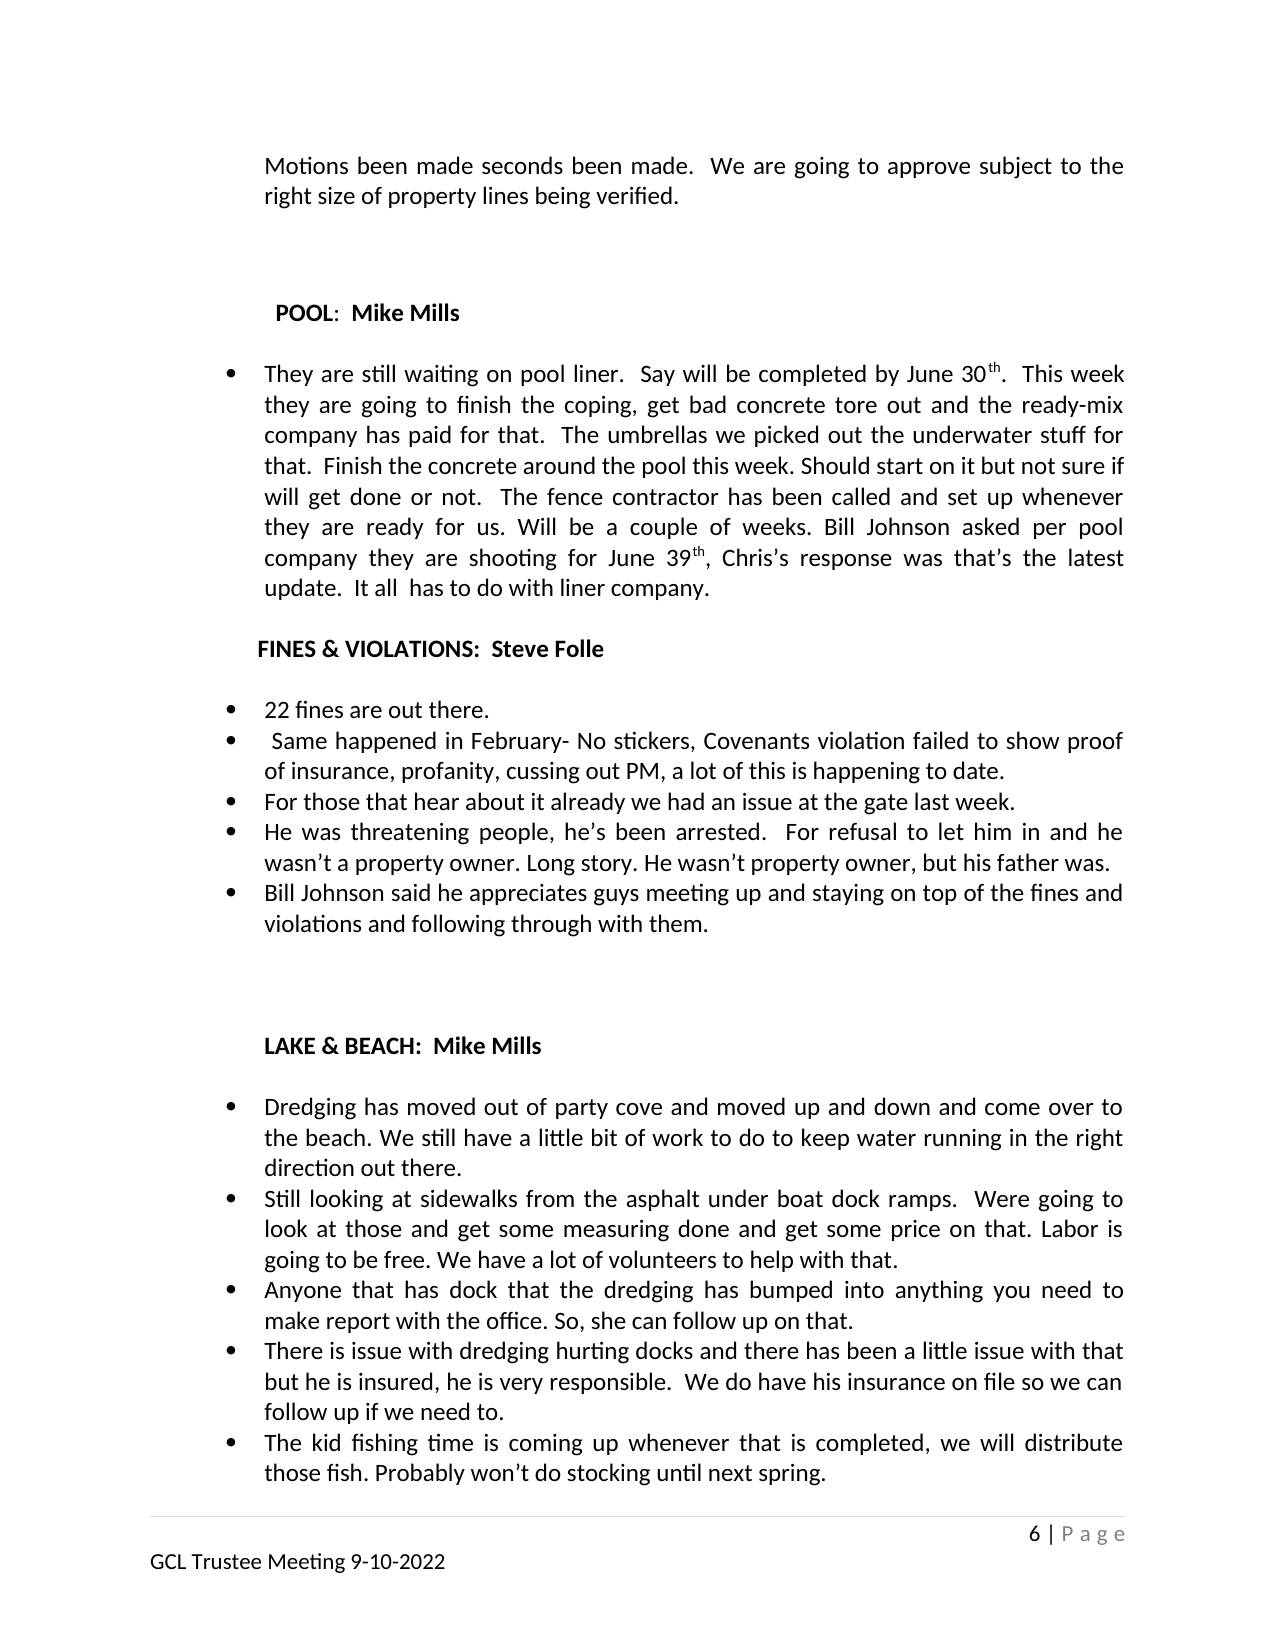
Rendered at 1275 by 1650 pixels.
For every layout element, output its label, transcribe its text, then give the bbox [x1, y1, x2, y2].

list They are still waiting on pool liner. Say will be completed by June 30th. This week they are going to finish the coping, get bad concrete tore out and the ready-mix company has paid for that. The umbrellas we picked out the underwater stuff for that. Finish the concrete around the pool this week. Should start on it but not sure if will get done or not. The fence contractor has been called and set up whenever they are ready for us. Will be a couple of weeks. Bill Johnson asked per pool company they are shooting for June 39th, Chris’s response was that’s the latest update. It all has to do with liner company. [227, 359, 1125, 603]
list There is issue with dredging hurting docks and there has been a little issue with that but he is insured, he is very responsible. We do have his insurance on file so we can follow up if we need to. [227, 1335, 1125, 1427]
list Still looking at sidewalks from the asphalt under boat dock ramps. Were going to look at those and get some measuring done and get some price on that. Labor is going to be free. We have a lot of volunteers to help with that. [227, 1183, 1125, 1274]
list Bill Johnson said he appreciates guys meeting up and staying on top of the fines and violations and following through with them. [227, 877, 1125, 938]
text FINES & VIOLATIONS: Steve Folle [150, 633, 1125, 664]
list POOL: Mike Mills [264, 298, 1125, 328]
list Dredging has moved out of party cove and moved up and down and come over to the beach. We still have a little bit of work to do to keep water running in the right direction out there. [227, 1091, 1125, 1183]
list He was threatening people, he’s been arrested. For refusal to let him in and he wasn’t a property owner. Long story. He wasn’t property owner, but his father was. [227, 816, 1125, 877]
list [227, 150, 1125, 211]
list Same happened in February- No stickers, Covenants violation failed to show proof of insurance, profanity, cussing out PM, a lot of this is happening to date. [227, 725, 1125, 786]
list LAKE & BEACH: Mike Mills [264, 1030, 1125, 1061]
list The kid fishing time is coming up whenever that is completed, we will distribute those fish. Probably won’t do stocking until next spring. [227, 1427, 1125, 1488]
list For those that hear about it already we had an issue at the gate last week. [227, 786, 1125, 816]
list Anyone that has dock that the dredging has bumped into anything you need to make report with the office. So, she can follow up on that. [227, 1274, 1125, 1335]
list 22 fines are out there. [227, 694, 1125, 725]
